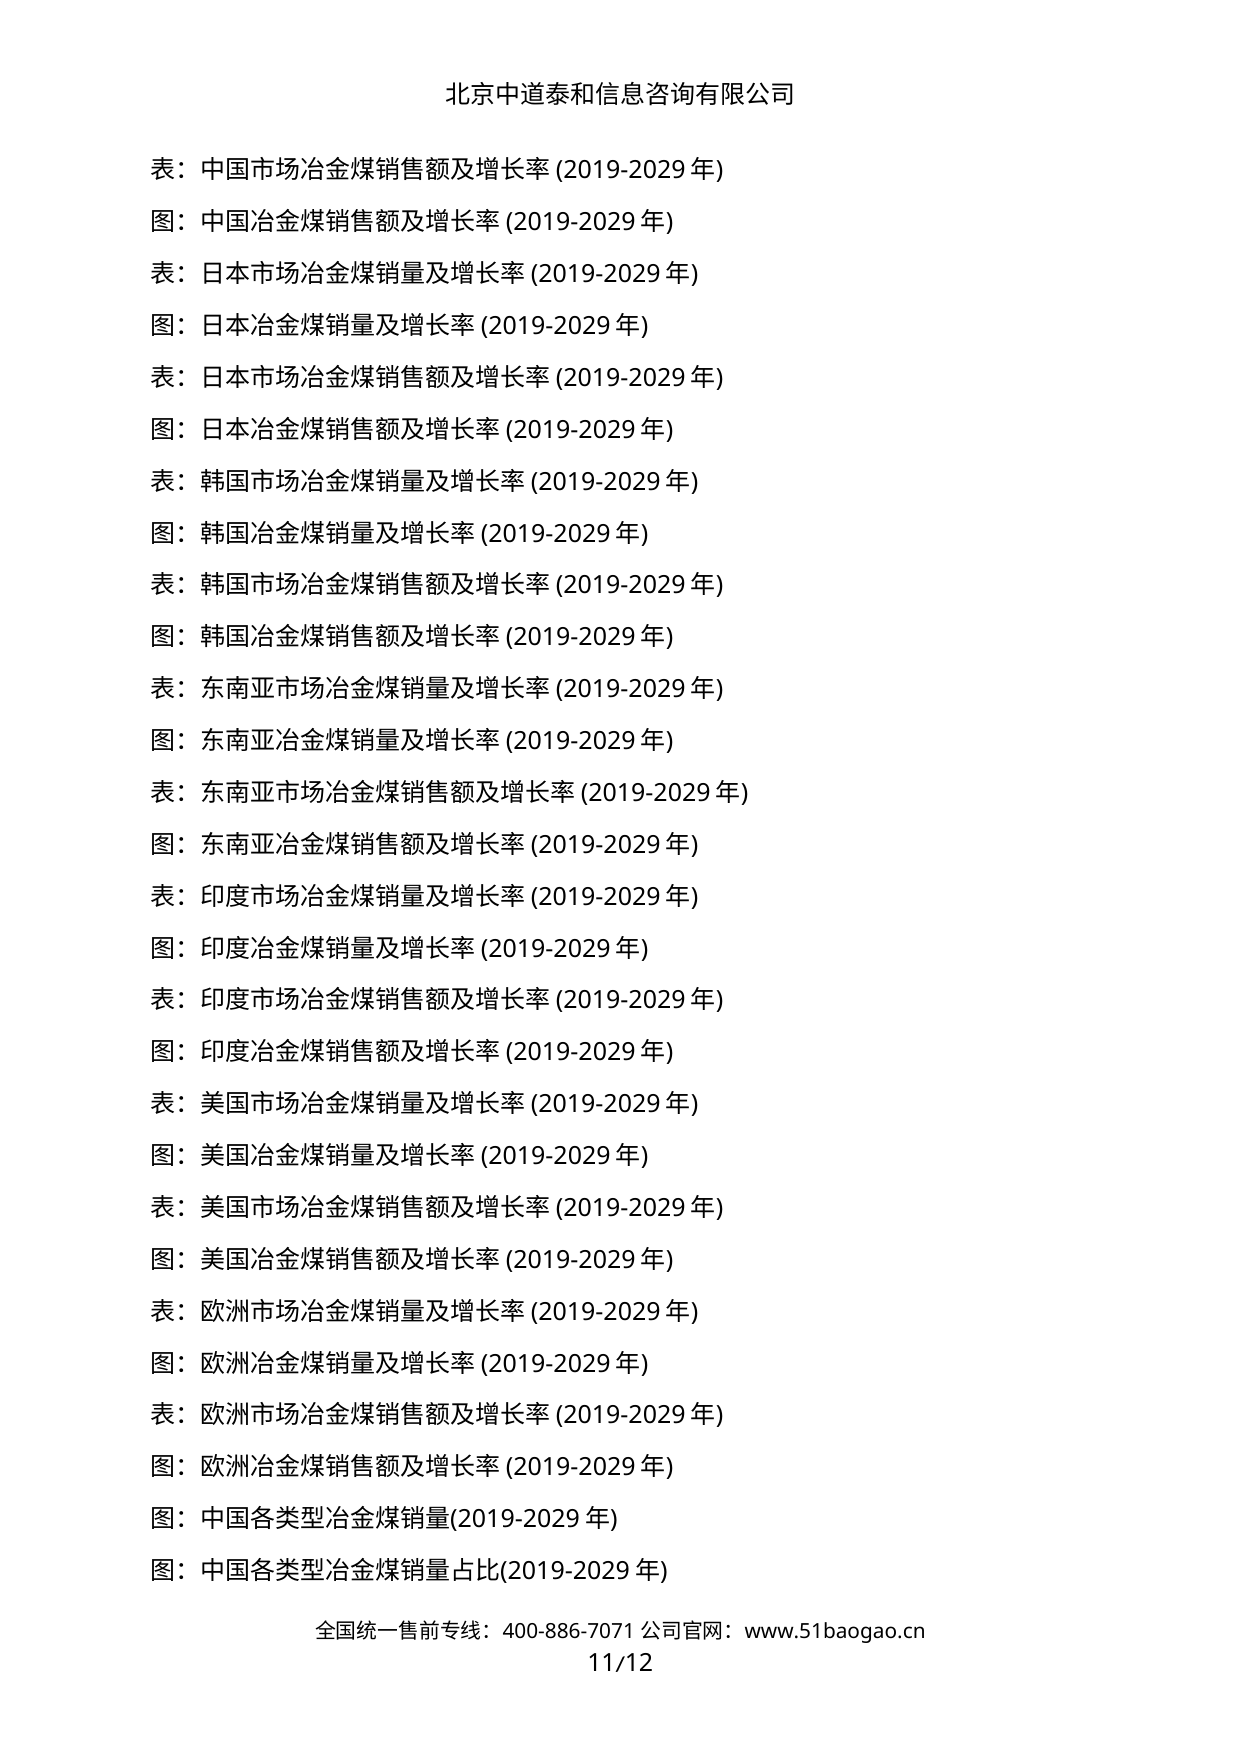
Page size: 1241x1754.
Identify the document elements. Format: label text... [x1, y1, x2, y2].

text 表：美国市场冶金煤销售额及增长率 (2019-2029年) [150, 1187, 1090, 1224]
text 表：东南亚市场冶金煤销售额及增长率 (2019-2029年) [150, 772, 1090, 809]
text 图：中国冶金煤销售额及增长率 (2019-2029年) [150, 202, 1090, 238]
text 表：欧洲市场冶金煤销量及增长率 (2019-2029年) [150, 1291, 1090, 1327]
text 图：日本冶金煤销售额及增长率 (2019-2029年) [150, 409, 1090, 446]
text 图：欧洲冶金煤销量及增长率 (2019-2029年) [150, 1343, 1090, 1379]
text 图：欧洲冶金煤销售额及增长率 (2019-2029年) [150, 1447, 1090, 1483]
text 表：韩国市场冶金煤销售额及增长率 (2019-2029年) [150, 565, 1090, 601]
text 图：中国各类型冶金煤销量(2019-2029年) [150, 1499, 1090, 1535]
text 表：美国市场冶金煤销量及增长率 (2019-2029年) [150, 1084, 1090, 1120]
text 表：日本市场冶金煤销售额及增长率 (2019-2029年) [150, 357, 1090, 394]
text 图：印度冶金煤销售额及增长率 (2019-2029年) [150, 1032, 1090, 1068]
text 图：东南亚冶金煤销售额及增长率 (2019-2029年) [150, 824, 1090, 861]
text 表：欧洲市场冶金煤销售额及增长率 (2019-2029年) [150, 1395, 1090, 1431]
text 图：韩国冶金煤销售额及增长率 (2019-2029年) [150, 617, 1090, 653]
text 表：韩国市场冶金煤销量及增长率 (2019-2029年) [150, 461, 1090, 497]
text 图：美国冶金煤销售额及增长率 (2019-2029年) [150, 1239, 1090, 1276]
text 图：东南亚冶金煤销量及增长率 (2019-2029年) [150, 721, 1090, 757]
text 图：日本冶金煤销量及增长率 (2019-2029年) [150, 306, 1090, 342]
text 表：日本市场冶金煤销量及增长率 (2019-2029年) [150, 254, 1090, 290]
text 表：印度市场冶金煤销售额及增长率 (2019-2029年) [150, 980, 1090, 1016]
text 表：中国市场冶金煤销售额及增长率 (2019-2029年) [150, 150, 1090, 186]
text 表：东南亚市场冶金煤销量及增长率 (2019-2029年) [150, 669, 1090, 705]
text 图：中国各类型冶金煤销量占比(2019-2029年) [150, 1551, 1090, 1587]
text 图：印度冶金煤销量及增长率 (2019-2029年) [150, 928, 1090, 964]
text 图：韩国冶金煤销量及增长率 (2019-2029年) [150, 513, 1090, 549]
text 表：印度市场冶金煤销量及增长率 (2019-2029年) [150, 876, 1090, 912]
text 图：美国冶金煤销量及增长率 (2019-2029年) [150, 1136, 1090, 1172]
